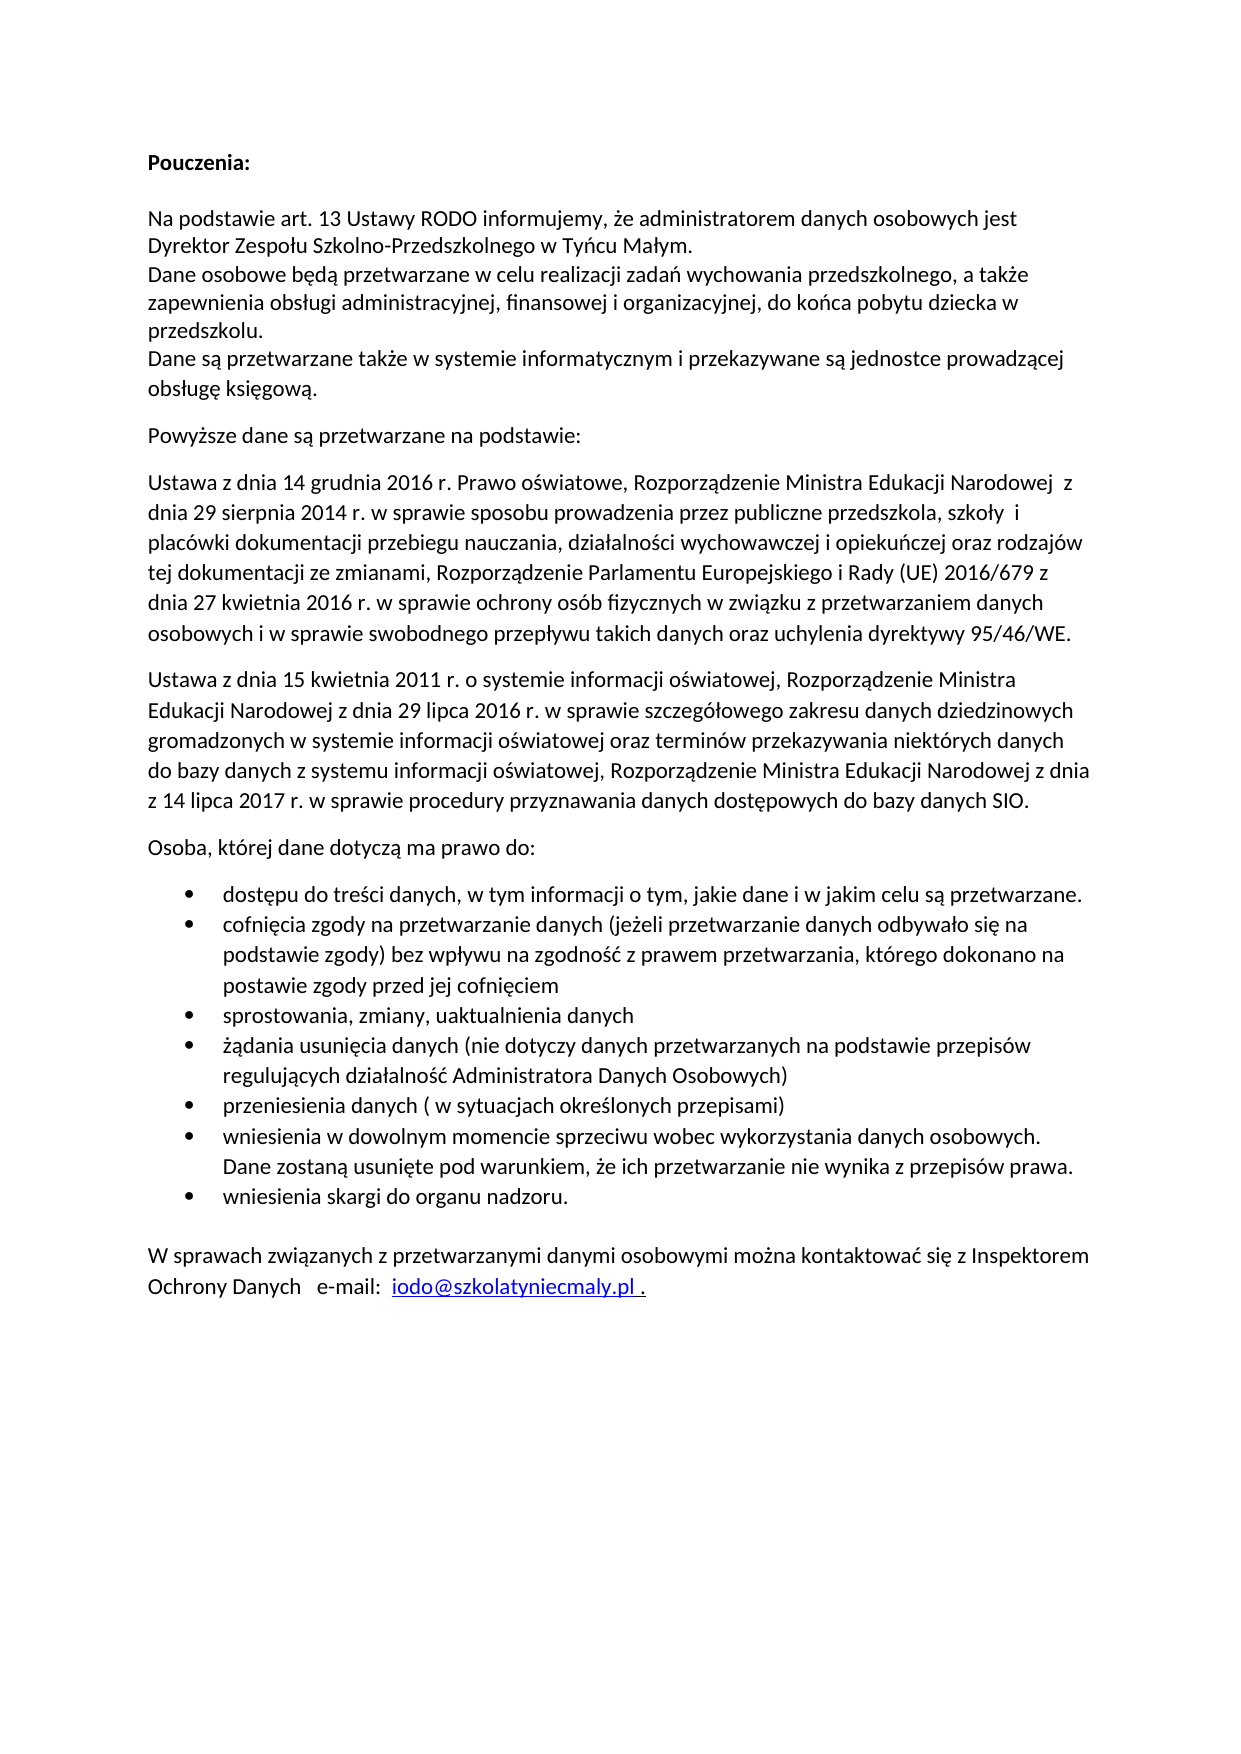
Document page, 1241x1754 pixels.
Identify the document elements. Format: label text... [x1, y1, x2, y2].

text Na podstawie art. 13 Ustawy RODO informujemy, że administratorem danych osobowych jest Dyrektor Zespołu Szkolno-Przedszkolnego w Tyńcu Małym. [148, 204, 1093, 260]
list dostępu do treści danych, w tym informacji o tym, jakie dane i w jakim celu są przetwarzane. [185, 880, 1093, 908]
text Powyższe dane są przetwarzane na podstawie: [148, 421, 1093, 449]
list cofnięcia zgody na przetwarzanie danych (jeżeli przetwarzanie danych odbywało się na podstawie zgody) bez wpływu na zgodność z prawem przetwarzania, którego dokonano na postawie zgody przed jej cofnięciem [185, 910, 1093, 999]
list żądania usunięcia danych (nie dotyczy danych przetwarzanych na podstawie przepisów regulujących działalność Administratora Danych Osobowych) [185, 1031, 1093, 1089]
list przeniesienia danych ( w sytuacjach określonych przepisami) [185, 1092, 1093, 1120]
text Dane są przetwarzane także w systemie informatycznym i przekazywane są jednostce prowadzącej obsługę księgową. [148, 344, 1093, 402]
list wniesienia skargi do organu nadzoru. [185, 1182, 1093, 1210]
text Pouczenia: [148, 148, 1093, 176]
list sprostowania, zmiany, uaktualnienia danych [185, 1001, 1093, 1029]
text Dane osobowe będą przetwarzane w celu realizacji zadań wychowania przedszkolnego, a także zapewnienia obsługi administracyjnej, finansowej i organizacyjnej, do końca pobytu dziecka w przedszkolu. [148, 260, 1093, 344]
text Ustawa z dnia 14 grudnia 2016 r. Prawo oświatowe, Rozporządzenie Ministra Edukacji Narodowej z dnia 29 sierpnia 2014 r. w sprawie sposobu prowadzenia przez publiczne przedszkola, szkoły i placówki dokumentacji przebiegu nauczania, działalności wychowawczej i opiekuńczej oraz rodzajów tej dokumentacji ze zmianami, Rozporządzenie Parlamentu Europejskiego i Rady (UE) 2016/679 z dnia 27 kwietnia 2016 r. w sprawie ochrony osób fizycznych w związku z przetwarzaniem danych osobowych i w sprawie swobodnego przepływu takich danych oraz uchylenia dyrektywy 95/46/WE. [148, 468, 1093, 647]
text Ustawa z dnia 15 kwietnia 2011 r. o systemie informacji oświatowej, Rozporządzenie Ministra Edukacji Narodowej z dnia 29 lipca 2016 r. w sprawie szczegółowego zakresu danych dziedzinowych gromadzonych w systemie informacji oświatowej oraz terminów przekazywania niektórych danych do bazy danych z systemu informacji oświatowej, Rozporządzenie Ministra Edukacji Narodowej z dnia z 14 lipca 2017 r. w sprawie procedury przyznawania danych dostępowych do bazy danych SIO. [148, 666, 1093, 814]
text Osoba, której dane dotyczą ma prawo do: [148, 833, 1093, 861]
list wniesienia w dowolnym momencie sprzeciwu wobec wykorzystania danych osobowych. Dane zostaną usunięte pod warunkiem, że ich przetwarzanie nie wynika z przepisów prawa. [185, 1122, 1093, 1180]
text W sprawach związanych z przetwarzanymi danymi osobowymi można kontaktować się z Inspektorem Ochrony Danych e-mail: iodo@szkolatyniecmaly.pl . [148, 1242, 1093, 1300]
